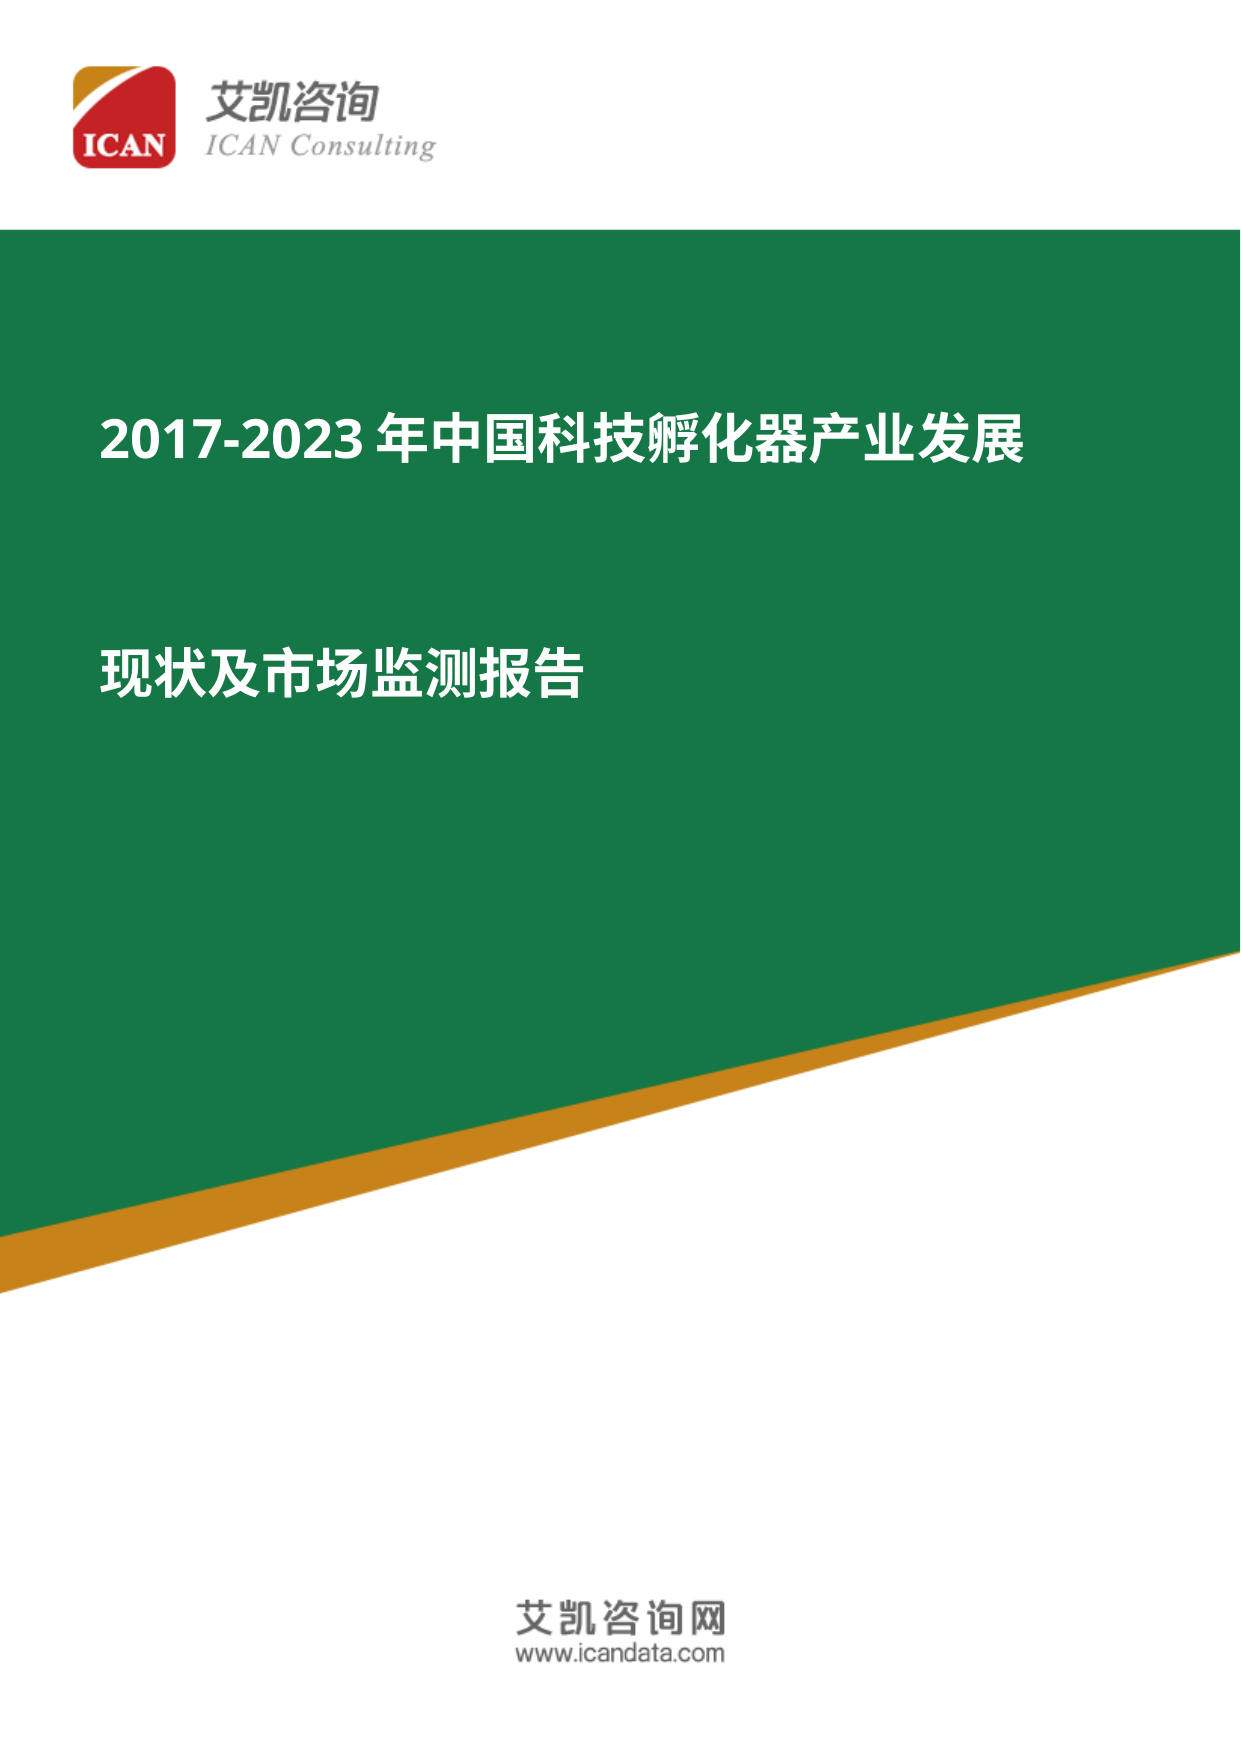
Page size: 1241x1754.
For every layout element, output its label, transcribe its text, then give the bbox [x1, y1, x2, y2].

picture [0, 5, 1241, 1754]
subtitle 2017-2023年中国科技孵化器产业发展现状及市场监测报告 [99, 386, 1053, 718]
